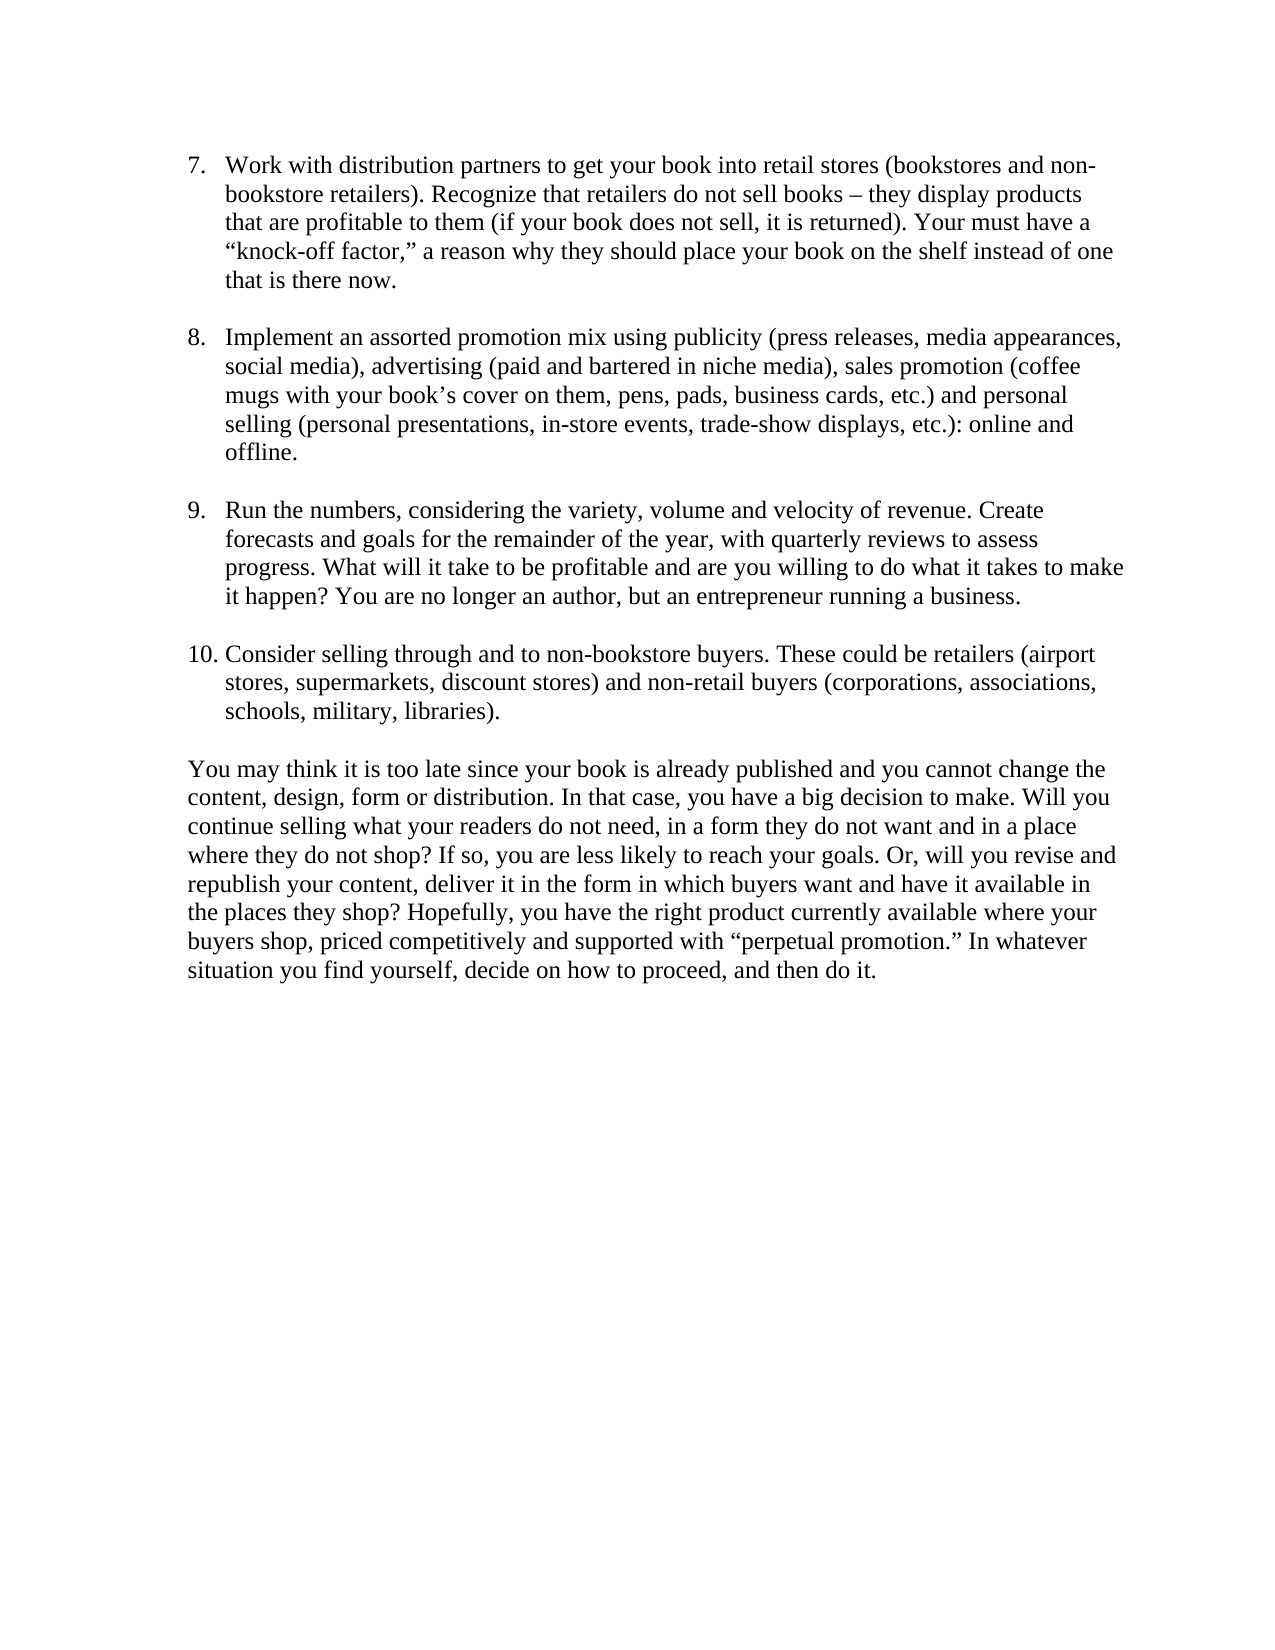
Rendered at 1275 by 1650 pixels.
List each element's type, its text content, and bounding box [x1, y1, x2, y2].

text You may think it is too late since your book is already published and you cannot change the content, design, form or distribution. In that case, you have a big decision to make. Will you continue selling what your readers do not need, in a form they do not want and in a place where they do not shop? If so, you are less likely to reach your goals. Or, will you revise and republish your content, deliver it in the form in which buyers want and have it available in the places they shop? Hopefully, you have the right product currently available where your buyers shop, priced competitively and supported with “perpetual promotion.” In whatever situation you find yourself, decide on how to proceed, and then do it. [187, 754, 1125, 984]
list Work with distribution partners to get your book into retail stores (bookstores and non-bookstore retailers). Recognize that retailers do not sell books – they display products that are profitable to them (if your book does not sell, it is returned). Your must have a “knock-off factor,” a reason why they should place your book on the shelf instead of one that is there now. [187, 150, 1125, 294]
list Consider selling through and to non-bookstore buyers. These could be retailers (airport stores, supermarkets, discount stores) and non-retail buyers (corporations, associations, schools, military, libraries). [187, 639, 1125, 725]
list Implement an assorted promotion mix using publicity (press releases, media appearances, social media), advertising (paid and bartered in niche media), sales promotion (coffee mugs with your book’s cover on them, pens, pads, business cards, etc.) and personal selling (personal presentations, in-store events, trade-show displays, etc.): online and offline. [187, 322, 1125, 466]
list Run the numbers, considering the variety, volume and velocity of revenue. Create forecasts and goals for the remainder of the year, with quarterly reviews to assess progress. What will it take to be profitable and are you willing to do what it takes to make it happen? You are no longer an author, but an entrepreneur running a business. [187, 495, 1125, 610]
